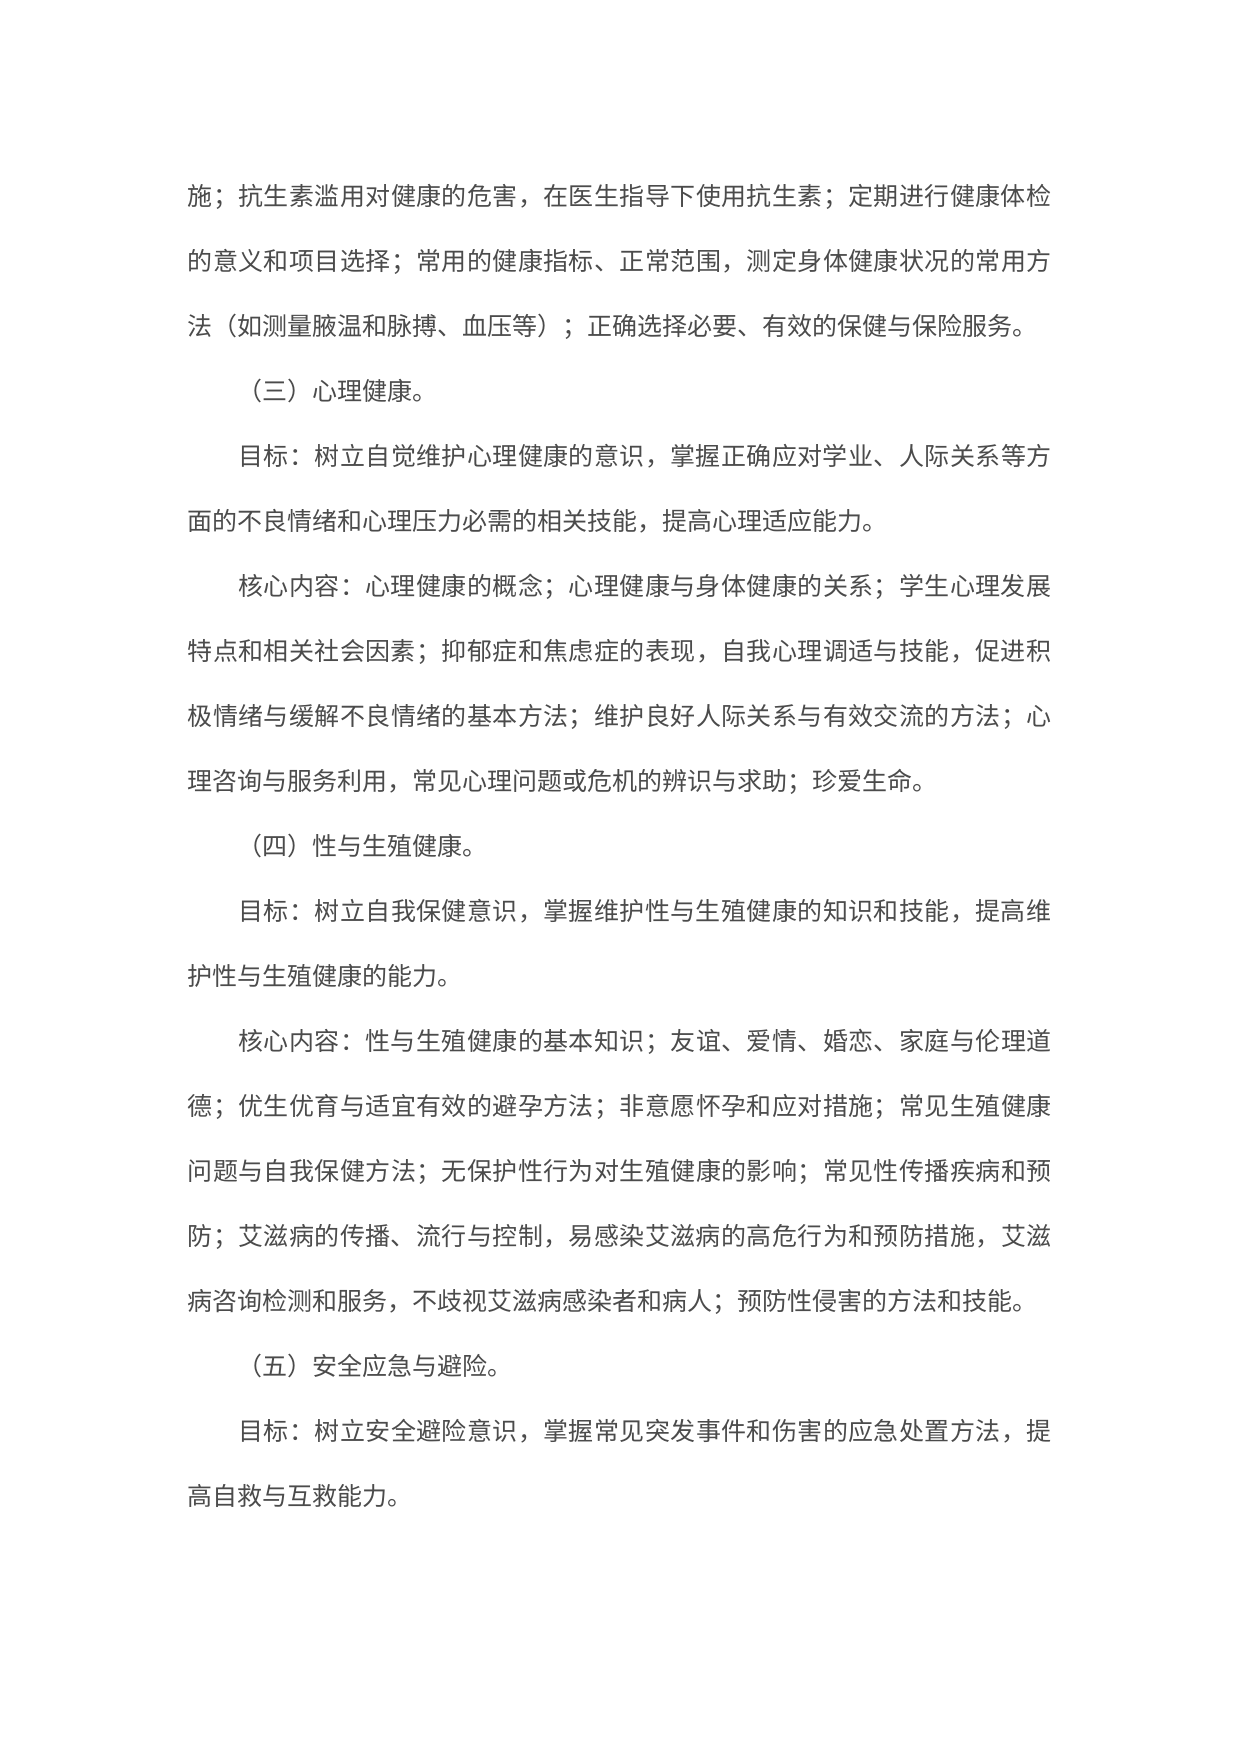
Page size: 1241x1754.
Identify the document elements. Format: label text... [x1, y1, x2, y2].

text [187, 162, 1053, 357]
text 目标：树立自觉维护心理健康的意识，掌握正确应对学业、人际关系等方面的不良情绪和心理压力必需的相关技能，提高心理适应能力。 [187, 422, 1053, 552]
text 核心内容：心理健康的概念；心理健康与身体健康的关系；学生心理发展特点和相关社会因素；抑郁症和焦虑症的表现，自我心理调适与技能，促进积极情绪与缓解不良情绪的基本方法；维护良好人际关系与有效交流的方法；心理咨询与服务利用，常见心理问题或危机的辨识与求助；珍爱生命。 [187, 552, 1053, 812]
text 目标：树立自我保健意识，掌握维护性与生殖健康的知识和技能，提高维护性与生殖健康的能力。 [187, 877, 1053, 1007]
text 目标：树立安全避险意识，掌握常见突发事件和伤害的应急处置方法，提高自救与互救能力。 [187, 1397, 1053, 1527]
text （三）心理健康。 [187, 357, 1053, 422]
text （五）安全应急与避险。 [187, 1332, 1053, 1397]
text 核心内容：性与生殖健康的基本知识；友谊、爱情、婚恋、家庭与伦理道德；优生优育与适宜有效的避孕方法；非意愿怀孕和应对措施；常见生殖健康问题与自我保健方法；无保护性行为对生殖健康的影响；常见性传播疾病和预防；艾滋病的传播、流行与控制，易感染艾滋病的高危行为和预防措施，艾滋病咨询检测和服务，不歧视艾滋病感染者和病人；预防性侵害的方法和技能。 [187, 1007, 1053, 1332]
text （四）性与生殖健康。 [187, 812, 1053, 877]
